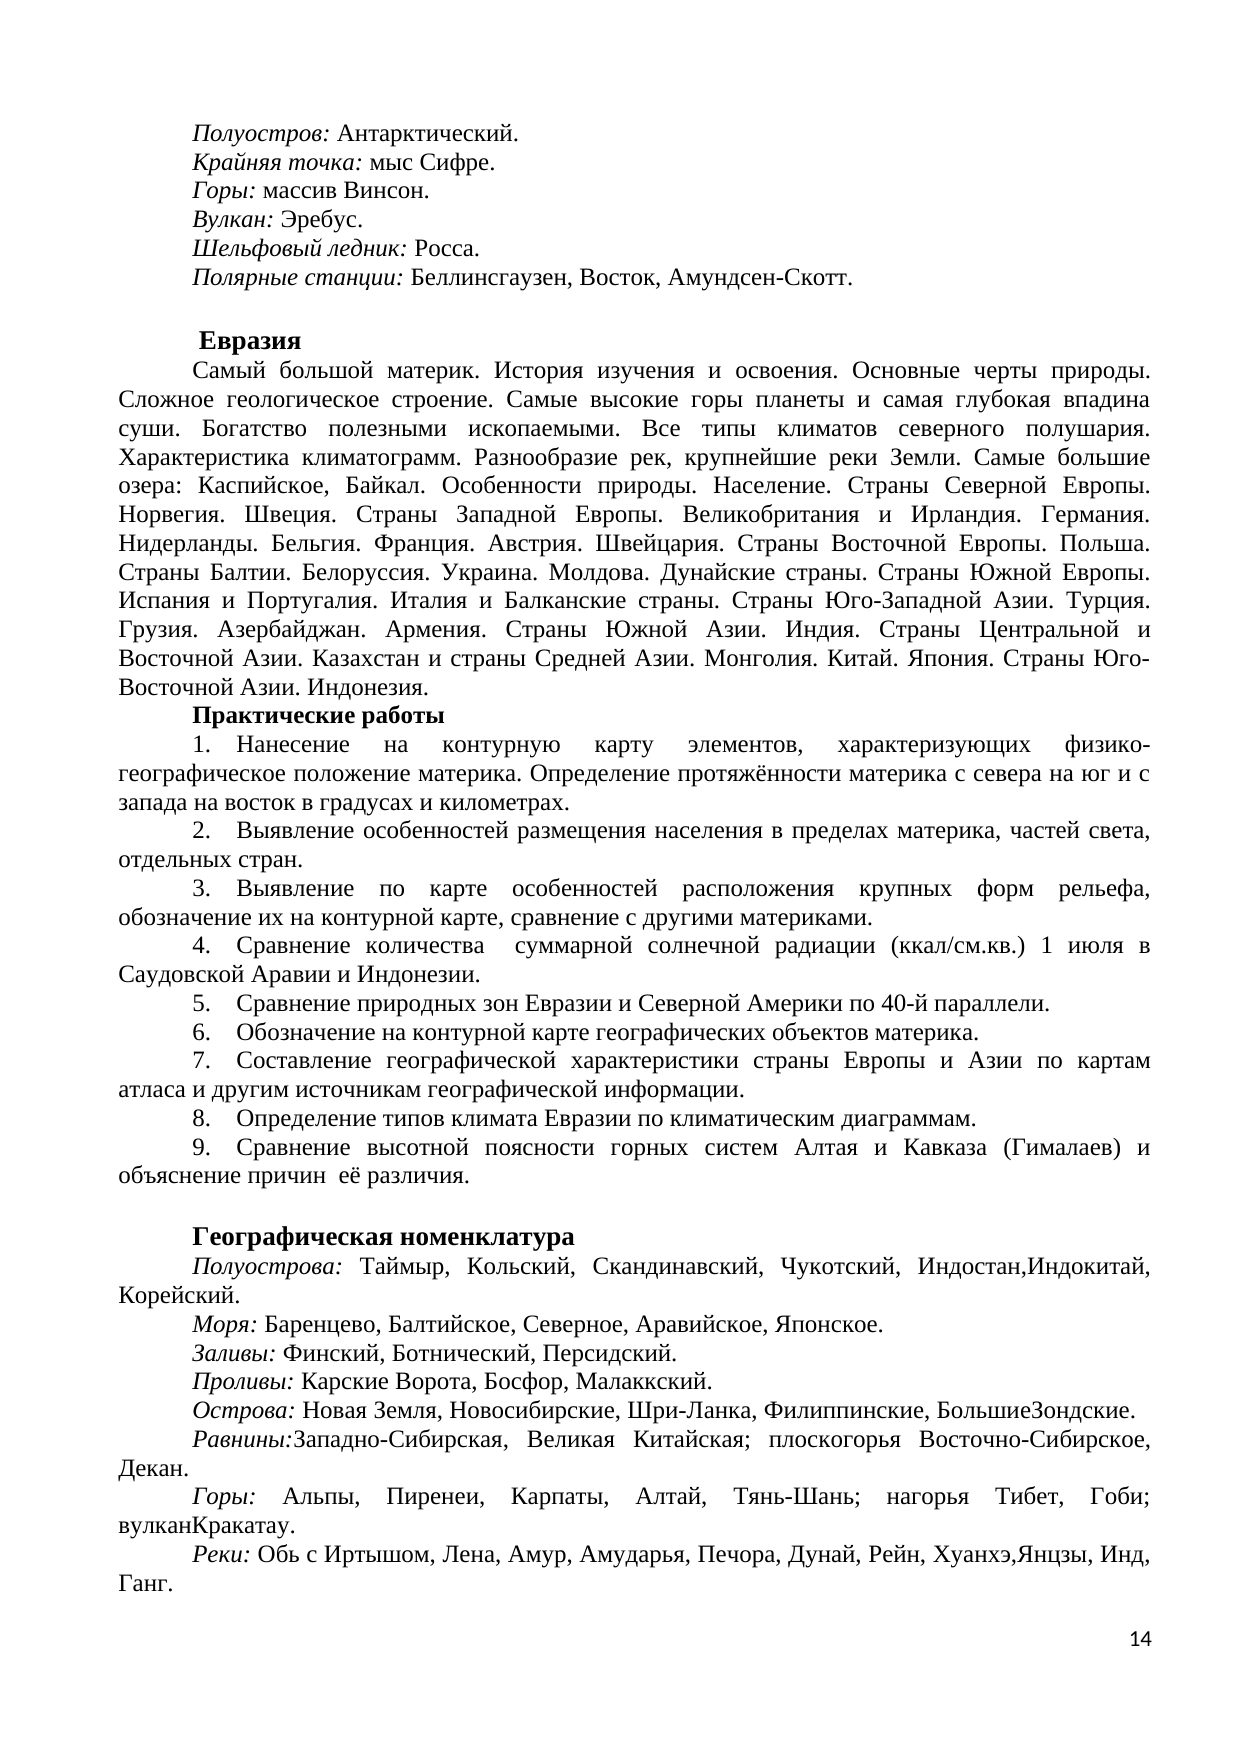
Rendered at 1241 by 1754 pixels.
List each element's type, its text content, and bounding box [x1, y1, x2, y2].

text Моря: Баренцево, Балтийское, Северное, Аравийское, Японское. [118, 1309, 1152, 1338]
list Составление географической характеристики страны Европы и Азии по картам атласа и другим источникам географической информации. [118, 1045, 1152, 1103]
list Выявление по карте особенностей расположения крупных форм рельефа, обозначение их на контурной карте, сравнение с другими материками. [118, 873, 1152, 930]
text Равнины:Западно-Сибирская, Великая Китайская; плоскогорья Восточно-Сибирское, Декан. [118, 1424, 1152, 1481]
list Сравнение количества суммарной солнечной радиации (ккал/см.кв.) 1 июля в Саудовской Аравии и Индонезии. [118, 930, 1152, 988]
text Евразия [118, 324, 1152, 355]
list Сравнение высотной поясности горных систем Алтая и Кавказа (Гималаев) и объяснение причин её различия. [118, 1132, 1152, 1189]
text Самый большой материк. История изучения и освоения. Основные черты природы. Сложное геологическое строение. Самые высокие горы планеты и самая глубокая впадина суши. Богатство полезными ископаемыми. Все типы климатов северного полушария. Характеристика климатограмм. Разнообразие рек, крупнейшие реки Земли. Самые большие озера: Каспийское, Байкал. Особенности природы. Население. Страны Северной Европы. Норвегия. Швеция. Страны Западной Европы. Великобритания и Ирландия. Германия. Нидерланды. Бельгия. Франция. Австрия. Швейцария. Страны Восточной Европы. Польша. Страны Балтии. Белоруссия. Украина. Молдова. Дунайские страны. Страны Южной Европы. Испания и Португалия. Италия и Балканские страны. Страны Юго-Западной Азии. Турция. Грузия. Азербайджан. Армения. Страны Южной Азии. Индия. Страны Центральной и Восточной Азии. Казахстан и страны Средней Азии. Монголия. Китай. Япония. Страны Юго-Восточной Азии. Индонезия. [118, 355, 1152, 700]
text Горы: Альпы, Пиренеи, Карпаты, Алтай, Тянь-Шань; нагорья Тибет, Гоби; вулканКракатау. [118, 1481, 1152, 1539]
list Определение типов климата Евразии по климатическим диаграммам. [118, 1103, 1152, 1132]
text Горы: массив Винсон. [118, 176, 1152, 204]
text Географическая номенклатура [118, 1220, 1152, 1251]
text Заливы: Финский, Ботнический, Персидский. [118, 1338, 1152, 1366]
text Полуостров: Антарктический. [118, 118, 1152, 147]
list Сравнение природных зон Евразии и Северной Америки по 40-й параллели. [118, 988, 1152, 1017]
text Практические работы [118, 700, 1152, 729]
text Острова: Новая Земля, Новосибирские, Шри-Ланка, Филиппинские, БольшиеЗондские. [118, 1395, 1152, 1424]
text Реки: Обь с Иртышом, Лена, Амур, Амударья, Печора, Дунай, Рейн, Хуанхэ,Янцзы, Инд, Ганг. [118, 1539, 1152, 1596]
text Вулкан: Эребус. [118, 204, 1152, 233]
list Обозначение на контурной карте географических объектов материка. [118, 1017, 1152, 1045]
text Проливы: Карские Ворота, Босфор, Малаккский. [118, 1366, 1152, 1395]
text Полярные станции: Беллинсгаузен, Восток, Амундсен-Скотт. [118, 262, 1152, 291]
list Нанесение на контурную карту элементов, характеризующих физико-географическое положение материка. Определение протяжённости материка с севера на юг и с запада на восток в градусах и километрах. [118, 729, 1152, 815]
list Выявление особенностей размещения населения в пределах материка, частей света, отдельных стран. [118, 815, 1152, 873]
text Крайняя точка: мыс Сифре. [118, 147, 1152, 176]
text Полуострова: Таймыр, Кольский, Скандинавский, Чукотский, Индостан,Индокитай, Корейский. [118, 1251, 1152, 1309]
text Шельфовый ледник: Росса. [118, 233, 1152, 262]
